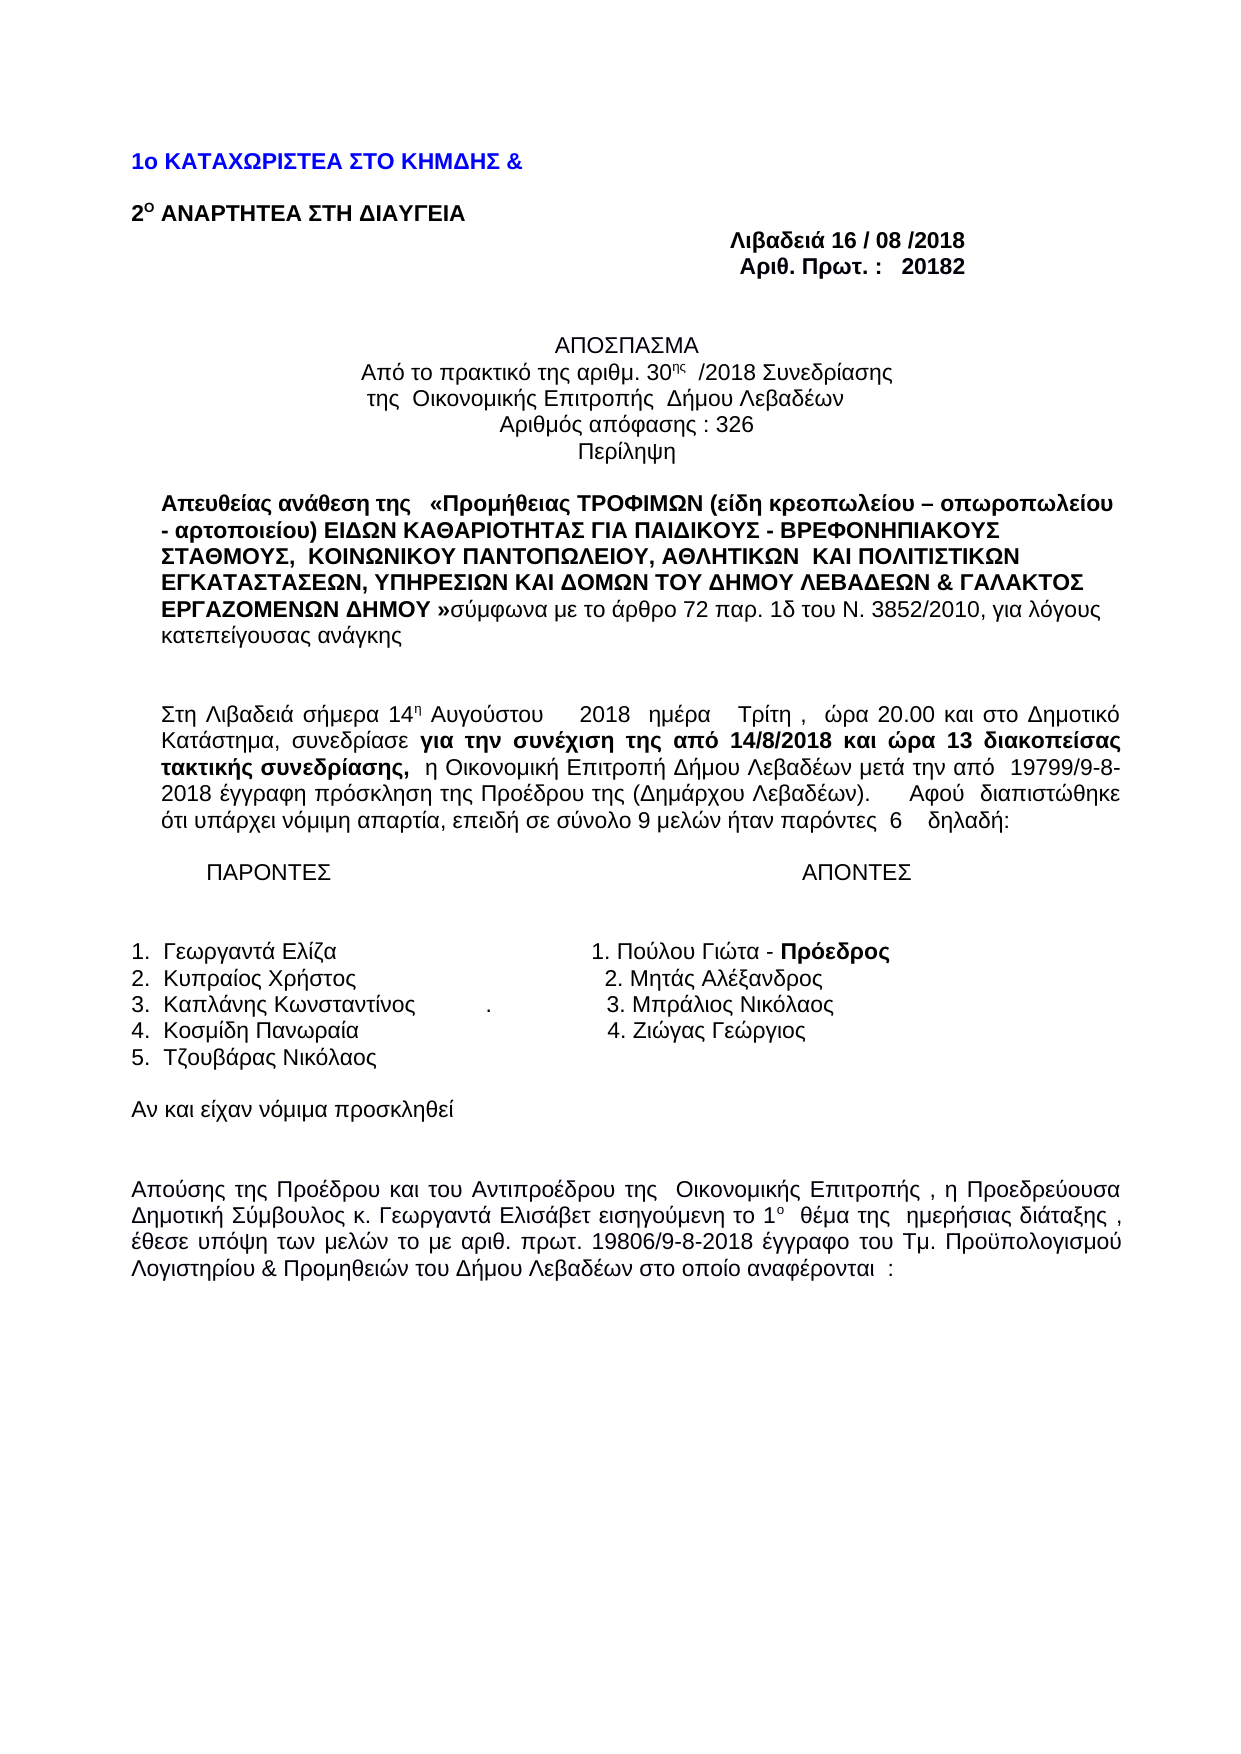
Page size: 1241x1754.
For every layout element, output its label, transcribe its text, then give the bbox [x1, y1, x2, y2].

text Λιβαδειά 16 / 08 /2018 [730, 227, 1122, 253]
subtitle Απούσης της Προέδρου και του Αντιπροέδρου της Οικονομικής Επιτροπής , η Προεδρεύουσα Δημοτική Σύμβουλος κ. Γεωργαντά Ελισάβετ εισηγούμενη το 1ο θέμα της ημερήσιας διάταξης , έθεσε υπόψη των μελών το με αριθ. πρωτ. 19806/9-8-2018 έγγραφο του Τμ. Προϋπολογισμού Λογιστηρίου & Προμηθειών του Δήμου Λεβαδέων στο οποίο αναφέρονται : [131, 1176, 1122, 1281]
text της Οικονομικής Επιτροπής Δήμου Λεβαδέων [131, 385, 1122, 411]
text Από το πρακτικό της αριθμ. 30ης /2018 Συνεδρίασης [131, 358, 1122, 385]
text Στη Λιβαδειά σήμερα 14η Αυγούστου 2018 ημέρα Τρίτη , ώρα 20.00 και στο Δημοτικό Κατάστημα, συνεδρίασε για την συνέχιση της από 14/8/2018 και ώρα 13 διακοπείσας τακτικής συνεδρίασης, η Οικονομική Επιτροπή Δήμου Λεβαδέων μετά την από 19799/9-8-2018 έγγραφη πρόσκληση της Προέδρου της (Δημάρχου Λεβαδέων). Αφού διαπιστώθηκε ότι υπάρχει νόμιμη απαρτία, επειδή σε σύνολο 9 μελών ήταν παρόντες 6 δηλαδή: [161, 701, 1122, 833]
text 2. Κυπραίος Χρήστος 2. Μητάς Αλέξανδρος [131, 965, 1122, 991]
text 1. Γεωργαντά Ελίζα 1. Πούλου Γιώτα - Πρόεδρος [131, 938, 1122, 965]
text ΠΑΡΟΝΤΕΣ ΑΠΟΝΤΕΣ [131, 859, 1122, 886]
text Αριθ. Πρωτ. : 20182 [131, 253, 1122, 279]
text 5. Τζουβάρας Νικόλαος [131, 1044, 1122, 1070]
text ΑΠΟΣΠΑΣΜΑ [131, 332, 1122, 358]
text Περίληψη [131, 438, 1122, 464]
text 2Ο ΑΝΑΡΤΗΤΕΑ ΣΤΗ ΔΙΑΥΓΕΙΑ [131, 200, 1122, 227]
text Αν και είχαν νόμιμα προσκληθεί [131, 1096, 1122, 1123]
text 4. Κοσμίδη Πανωραία 4. Ζιώγας Γεώργιος [131, 1017, 1122, 1044]
text 1ο ΚΑΤΑΧΩΡΙΣΤΕΑ ΣΤΟ ΚΗΜΔΗΣ & [131, 148, 1122, 174]
text Απευθείας ανάθεση της «Προμήθειας ΤΡΟΦΙΜΩΝ (είδη κρεοπωλείου – οπωροπωλείου - αρτοποιείου) ΕΙΔΩΝ ΚΑΘΑΡΙΟΤΗΤΑΣ ΓΙΑ ΠΑΙΔΙΚΟΥΣ - ΒΡΕΦΟΝΗΠΙΑΚΟΥΣ ΣΤΑΘΜΟΥΣ, ΚΟΙΝΩΝΙΚΟΥ ΠΑΝΤΟΠΩΛΕΙΟΥ, ΑΘΛΗΤΙΚΩΝ ΚΑΙ ΠΟΛΙΤΙΣΤΙΚΩΝ ΕΓΚΑΤΑΣΤΑΣΕΩΝ, ΥΠΗΡΕΣΙΩΝ ΚΑΙ ΔΟΜΩΝ ΤΟΥ ΔΗΜΟΥ ΛΕΒΑΔΕΩΝ & ΓΑΛΑΚΤΟΣ ΕΡΓΑΖΟΜΕΝΩΝ ΔΗΜΟΥ »σύμφωνα με το άρθρο 72 παρ. 1δ του Ν. 3852/2010, για λόγους κατεπείγουσας ανάγκης [161, 490, 1122, 648]
text 3. Καπλάνης Κωνσταντίνος . 3. Μπράλιος Νικόλαος [131, 991, 1122, 1017]
text Αριθμός απόφασης : 326 [131, 411, 1122, 438]
